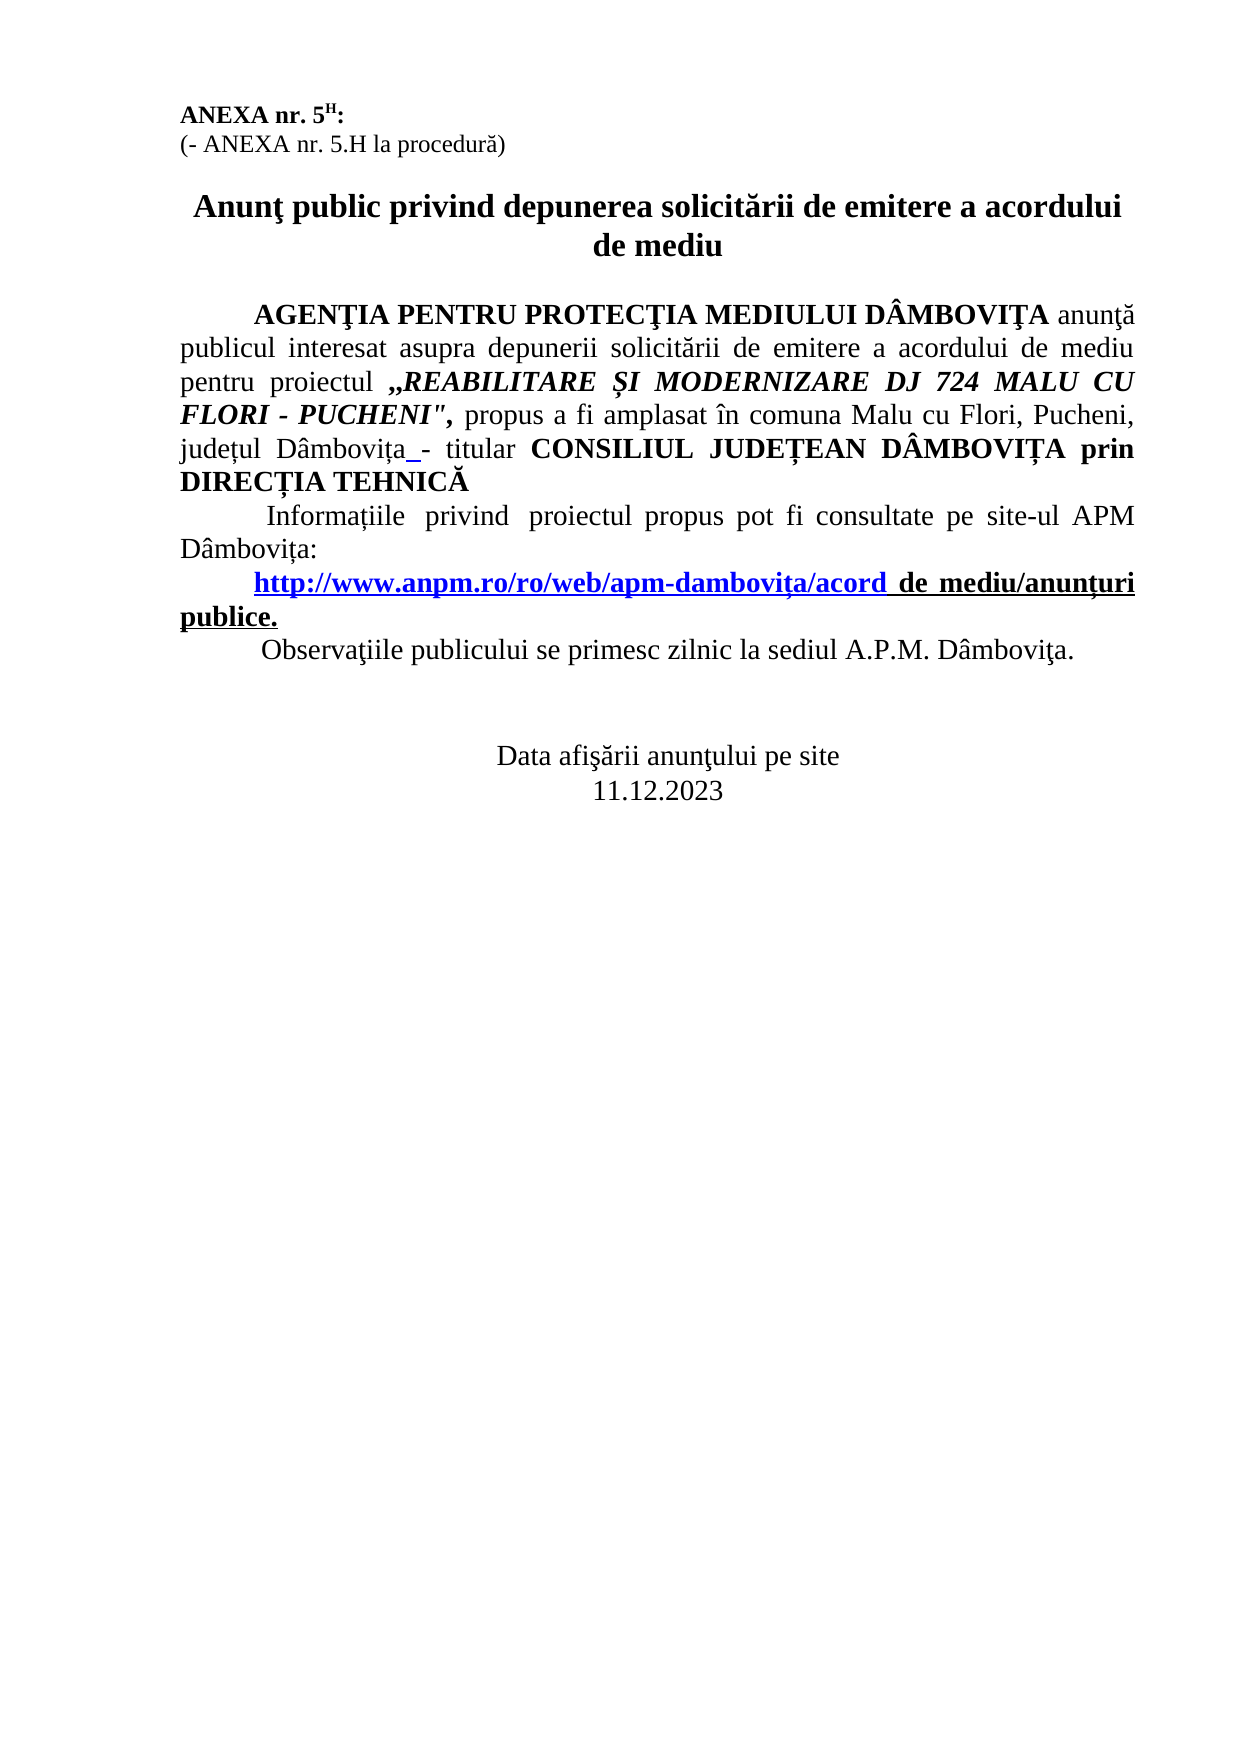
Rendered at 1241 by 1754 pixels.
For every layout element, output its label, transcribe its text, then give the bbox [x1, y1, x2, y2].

text ANEXA nr. 5H: [180, 100, 1135, 129]
table_header Data afişării anunţului pe site 11.12.2023 [158, 701, 1158, 810]
text Informațiile privind proiectul propus pot fi consultate pe site-ul APM Dâmbovița: [180, 498, 1135, 565]
text Observaţiile publicului se primesc zilnic la sediul A.P.M. Dâmboviţa. [180, 632, 1135, 666]
text Anunţ public privind depunerea solicitării de emitere a acordului de mediu [180, 187, 1135, 263]
text AGENŢIA PENTRU PROTECŢIA MEDIULUI DÂMBOVIŢA anunţă publicul interesat asupra depunerii solicitării de emitere a acordului de mediu pentru proiectul ,,REABILITARE ȘI MODERNIZARE DJ 724 MALU CU FLORI - PUCHENI", propus a fi amplasat în comuna Malu cu Flori, Pucheni, județul Dâmbovița - titular CONSILIUL JUDEȚEAN DÂMBOVIȚA prin DIRECȚIA TEHNICĂ [180, 297, 1135, 498]
text (- ANEXA nr. 5.H la procedură) [180, 129, 1135, 158]
text http://www.anpm.ro/ro/web/apm-dambovița/acord de mediu/anunțuri publice. [180, 565, 1135, 632]
